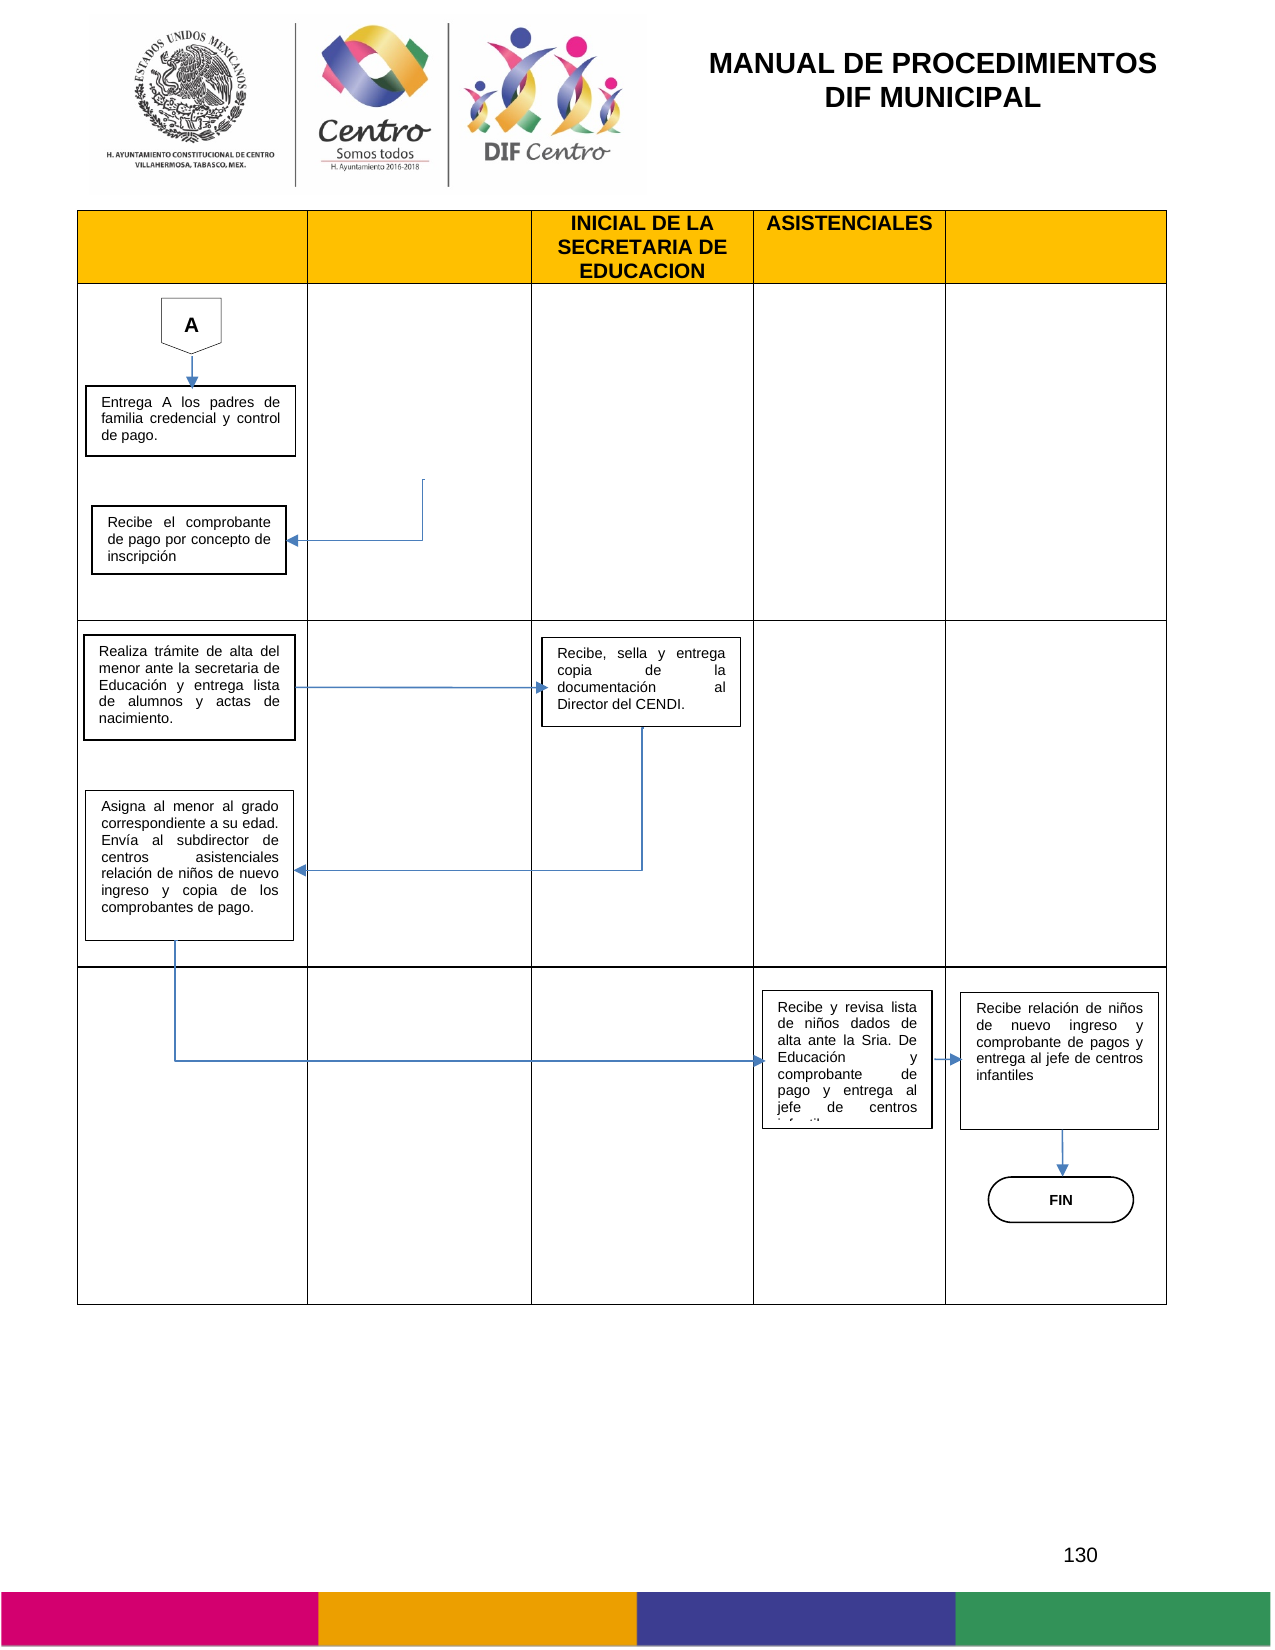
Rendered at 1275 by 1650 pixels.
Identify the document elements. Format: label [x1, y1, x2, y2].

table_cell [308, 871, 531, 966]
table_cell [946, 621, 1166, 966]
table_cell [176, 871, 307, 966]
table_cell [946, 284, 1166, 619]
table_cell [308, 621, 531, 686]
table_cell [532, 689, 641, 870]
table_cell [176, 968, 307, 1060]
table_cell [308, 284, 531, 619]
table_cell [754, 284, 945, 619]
picture [88, 14, 648, 195]
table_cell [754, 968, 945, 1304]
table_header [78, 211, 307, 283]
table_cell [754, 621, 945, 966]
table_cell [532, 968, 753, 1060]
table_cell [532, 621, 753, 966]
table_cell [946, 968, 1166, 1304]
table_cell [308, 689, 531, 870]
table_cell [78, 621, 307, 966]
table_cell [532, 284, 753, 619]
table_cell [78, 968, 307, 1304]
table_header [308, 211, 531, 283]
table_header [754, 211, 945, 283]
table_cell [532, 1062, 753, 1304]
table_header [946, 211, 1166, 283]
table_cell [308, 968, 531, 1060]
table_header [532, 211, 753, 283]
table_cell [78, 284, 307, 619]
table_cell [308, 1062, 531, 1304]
picture [0, 1592, 1271, 1648]
